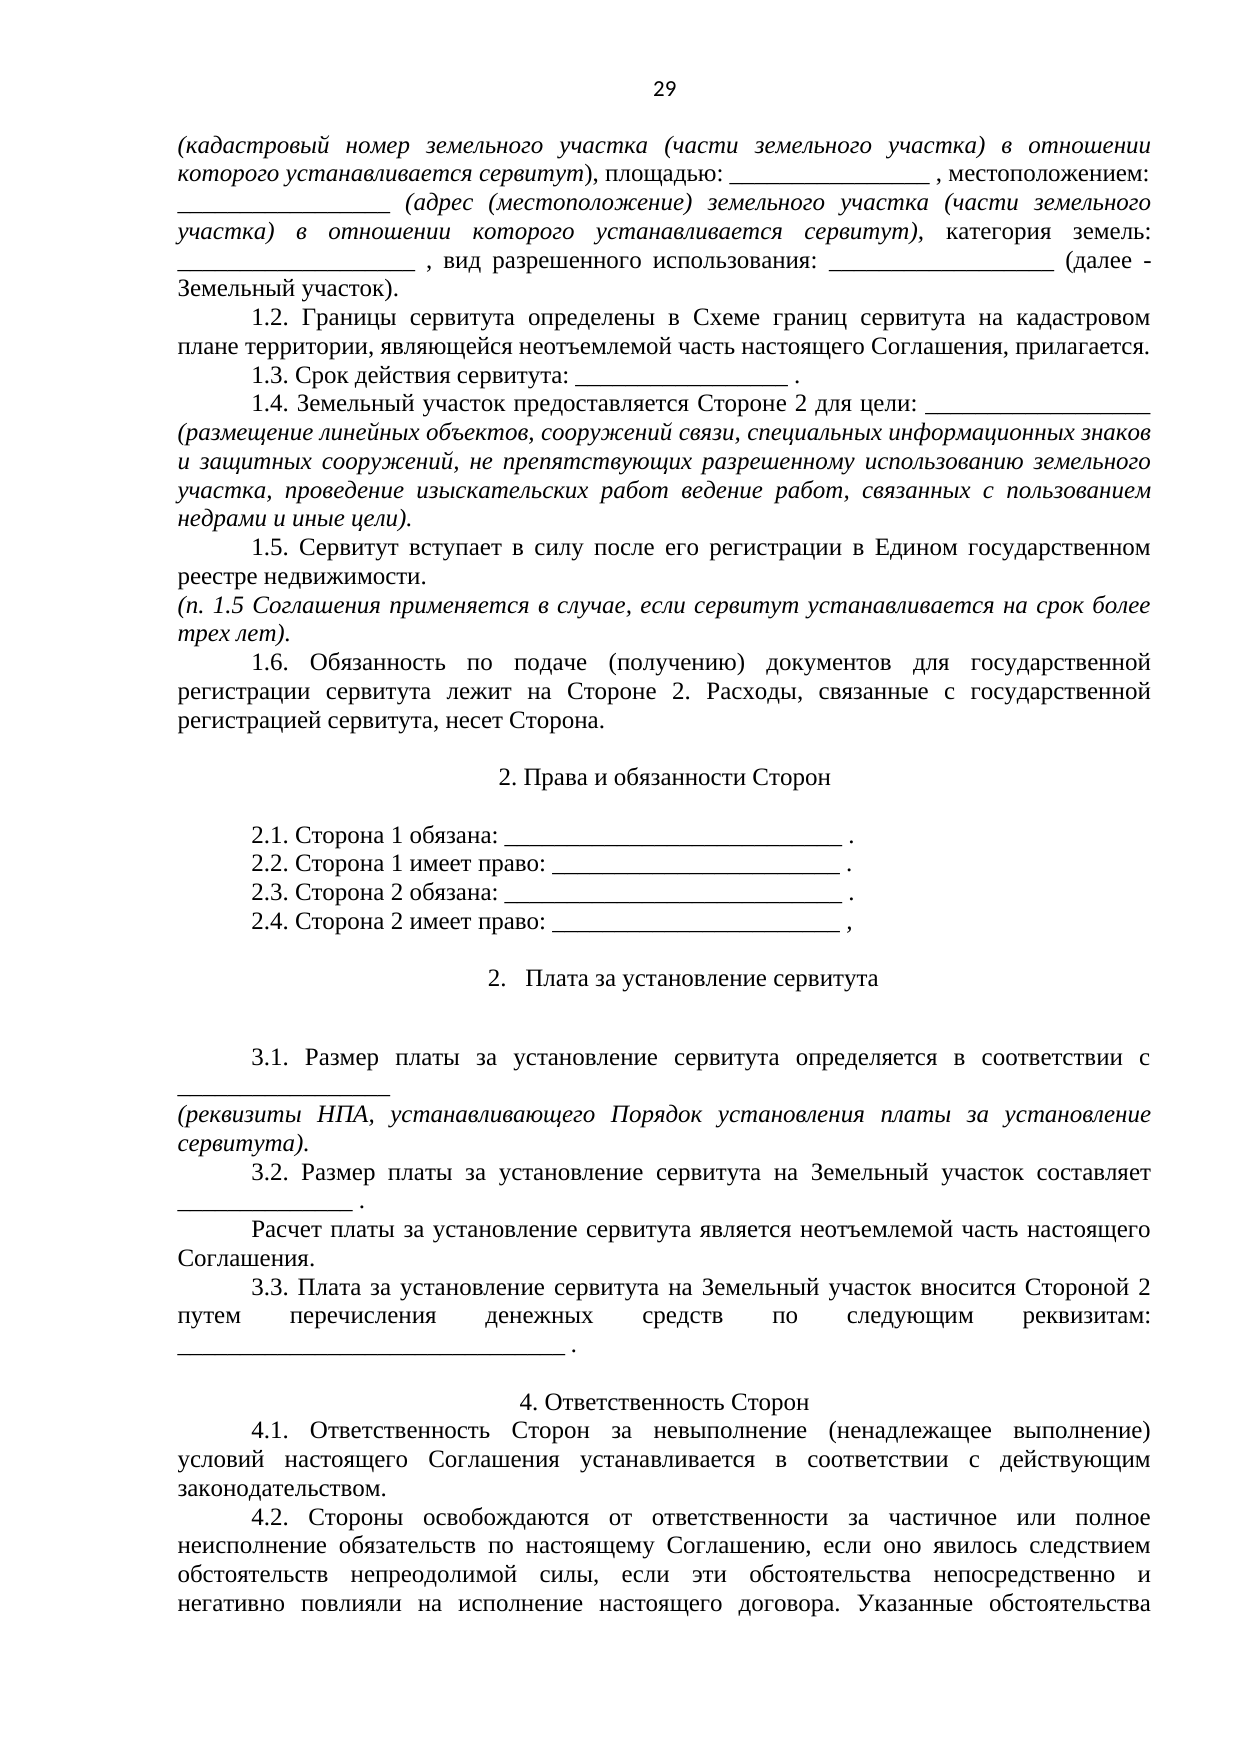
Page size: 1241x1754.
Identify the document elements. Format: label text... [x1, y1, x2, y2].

text 2.4. Сторона 2 имеет право: _______________________ , [177, 906, 1152, 935]
text 2. Права и обязанности Сторон [177, 762, 1152, 791]
text 1.5. Сервитут вступает в силу после его регистрации в Едином государственном реестре недвижимости. [177, 532, 1152, 590]
text 4. Ответственность Сторон [177, 1387, 1152, 1416]
text 3.3. Плата за установление сервитута на Земельный участок вносится Стороной 2 путем перечисления денежных средств по следующим реквизитам: _______________________________ . [177, 1272, 1152, 1358]
text (кадастровый номер земельного участка (части земельного участка) в отношении которого устанавливается сервитут), площадью: ________________ , местоположением: [177, 130, 1152, 187]
text 4.1. Ответственность Сторон за невыполнение (ненадлежащее выполнение) условий настоящего Соглашения устанавливается в соответствии с действующим законодательством. [177, 1416, 1152, 1502]
text Расчет платы за установление сервитута является неотъемлемой часть настоящего Соглашения. [177, 1214, 1152, 1272]
text 1.3. Срок действия сервитута: _________________ . [177, 360, 1152, 388]
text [177, 1502, 1152, 1617]
text 3.2. Размер платы за установление сервитута на Земельный участок составляет ______________ . [177, 1157, 1152, 1214]
text 2.1. Сторона 1 обязана: ___________________________ . [177, 820, 1152, 848]
text (реквизиты НПА, устанавливающего Порядок установления платы за установление сервитута). [177, 1099, 1152, 1157]
text (п. 1.5 Соглашения применяется в случае, если сервитут устанавливается на срок более трех лет). [177, 590, 1152, 647]
text 2.3. Сторона 2 обязана: ___________________________ . [177, 877, 1152, 906]
text 3.1. Размер платы за установление сервитута определяется в соответствии с _________________ [177, 1042, 1152, 1099]
list Плата за установление сервитута [215, 963, 1152, 992]
text 1.2. Границы сервитута определены в Схеме границ сервитута на кадастровом плане территории, являющейся неотъемлемой часть настоящего Соглашения, прилагается. [177, 302, 1152, 360]
text 1.6. Обязанность по подаче (получению) документов для государственной регистрации сервитута лежит на Стороне 2. Расходы, связанные с государственной регистрацией сервитута, несет Сторона. [177, 647, 1152, 733]
text 2.2. Сторона 1 имеет право: _______________________ . [177, 848, 1152, 877]
text _________________ (адрес (местоположение) земельного участка (части земельного участка) в отношении которого устанавливается сервитут), категория земель: ___________________ , вид разрешенного использования: __________________ (далее - Земельный участок). [177, 187, 1152, 302]
text 1.4. Земельный участок предоставляется Стороне 2 для цели: __________________ (размещение линейных объектов, сооружений связи, специальных информационных знаков и защитных сооружений, не препятствующих разрешенному использованию земельного участка, проведение изыскательских работ ведение работ, связанных с пользованием недрами и иные цели). [177, 388, 1152, 532]
